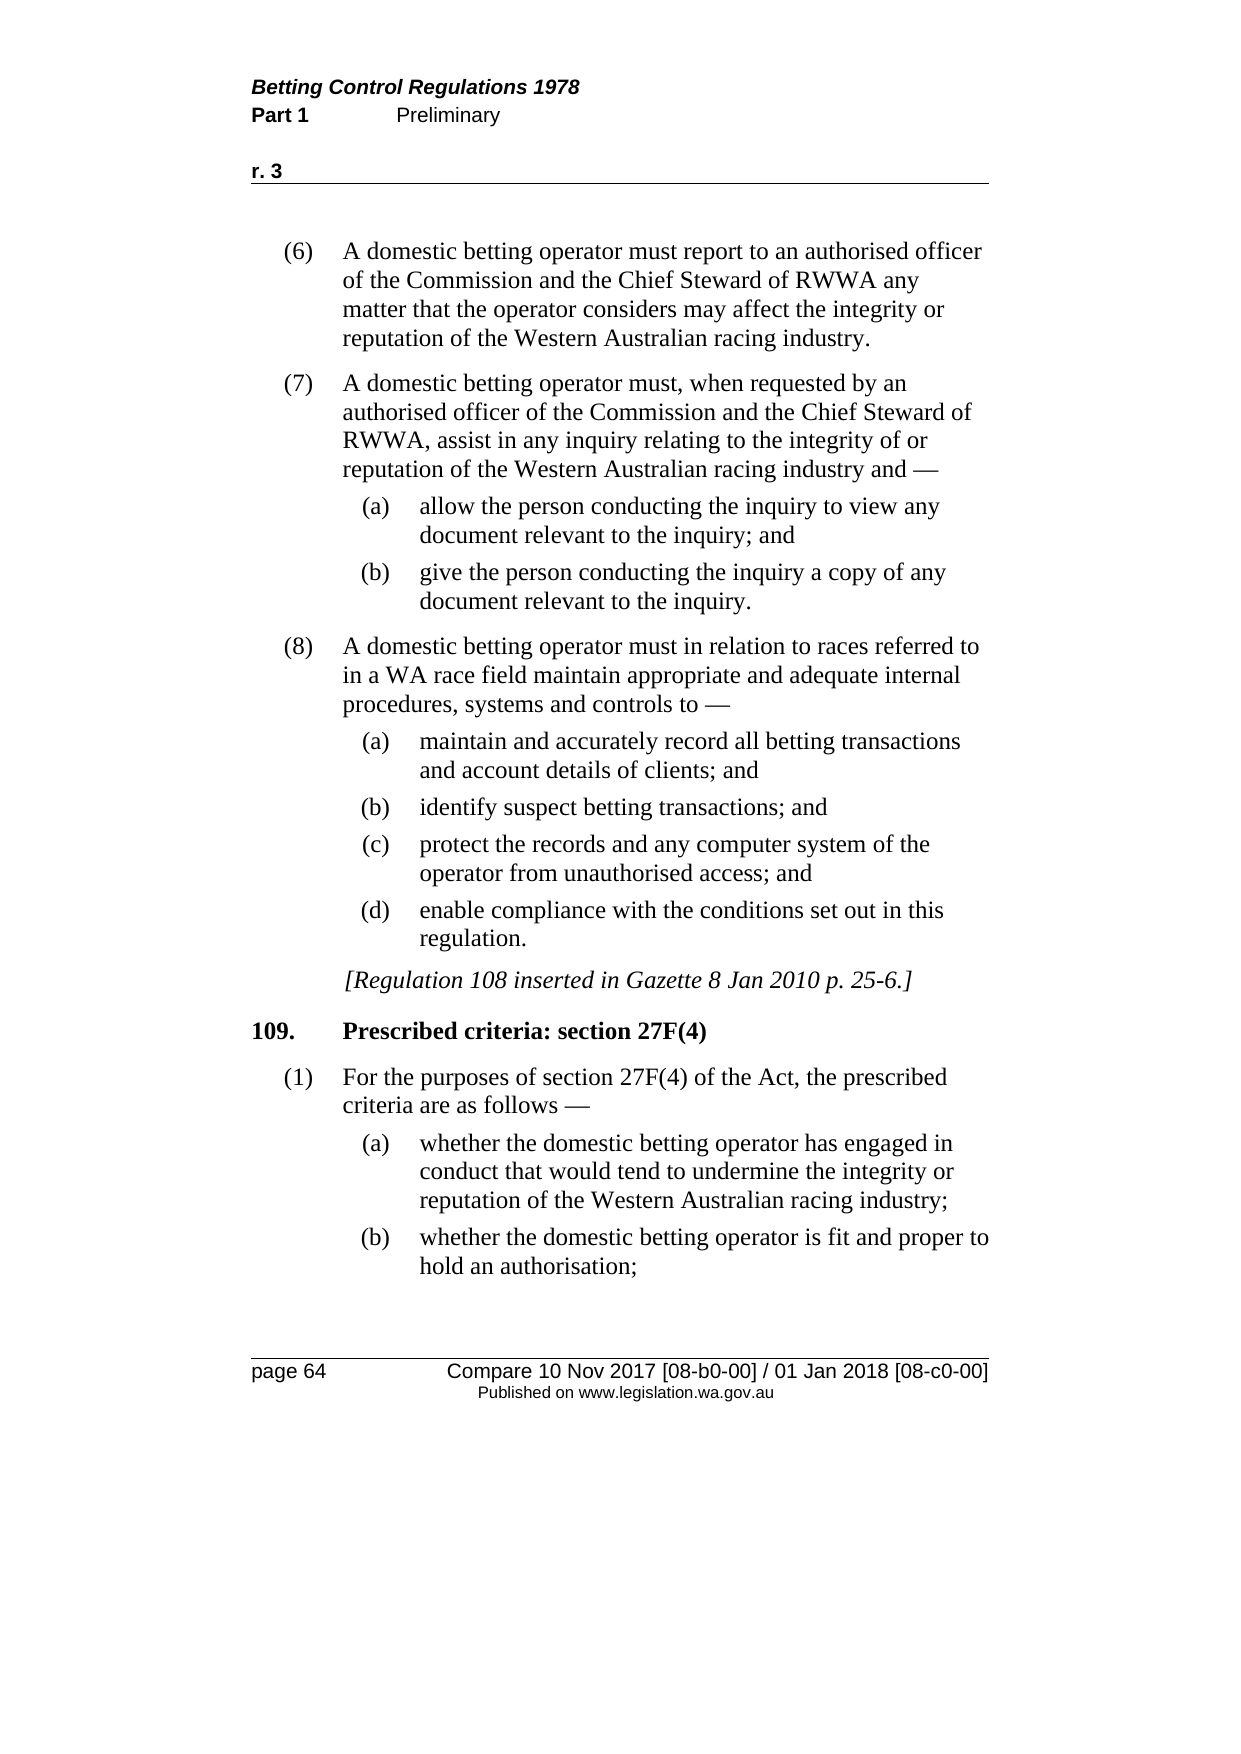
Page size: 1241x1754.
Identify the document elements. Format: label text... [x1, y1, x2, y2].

text (6) A domestic betting operator must report to an authorised officer of the Commission and the Chief Steward of RWWA any matter that the operator considers may affect the integrity or reputation of the Western Australian racing industry. [251, 236, 989, 351]
text (7) A domestic betting operator must, when requested by an authorised officer of the Commission and the Chief Steward of RWWA, assist in any inquiry relating to the integrity of or reputation of the Western Australian racing industry and — [251, 368, 989, 483]
text (c) protect the records and any computer system of the operator from unauthorised access; and [251, 829, 989, 886]
text (1) For the purposes of section 27F(4) of the Act, the prescribed criteria are as follows — [251, 1062, 989, 1119]
text (b) whether the domestic betting operator is fit and proper to hold an authorisation; [251, 1222, 989, 1280]
text (b) identify suspect betting transactions; and [251, 792, 989, 821]
text (a) whether the domestic betting operator has engaged in conduct that would tend to undermine the integrity or reputation of the Western Australian racing industry; [251, 1128, 989, 1214]
text (d) enable compliance with the conditions set out in this regulation. [251, 895, 989, 952]
text (b) give the person conducting the inquiry a copy of any document relevant to the inquiry. [251, 557, 989, 615]
text (8) A domestic betting operator must in relation to races referred to in a WA race field maintain appropriate and adequate internal procedures, systems and controls to — [251, 631, 989, 718]
text (a) allow the person conducting the inquiry to view any document relevant to the inquiry; and [251, 491, 989, 549]
subtitle 109. Prescribed criteria: section 27F(4) [251, 1016, 989, 1045]
text (a) maintain and accurately record all betting transactions and account details of clients; and [251, 726, 989, 783]
text [Regulation 108 inserted in Gazette 8 Jan 2010 p. 25-6.] [251, 965, 989, 993]
